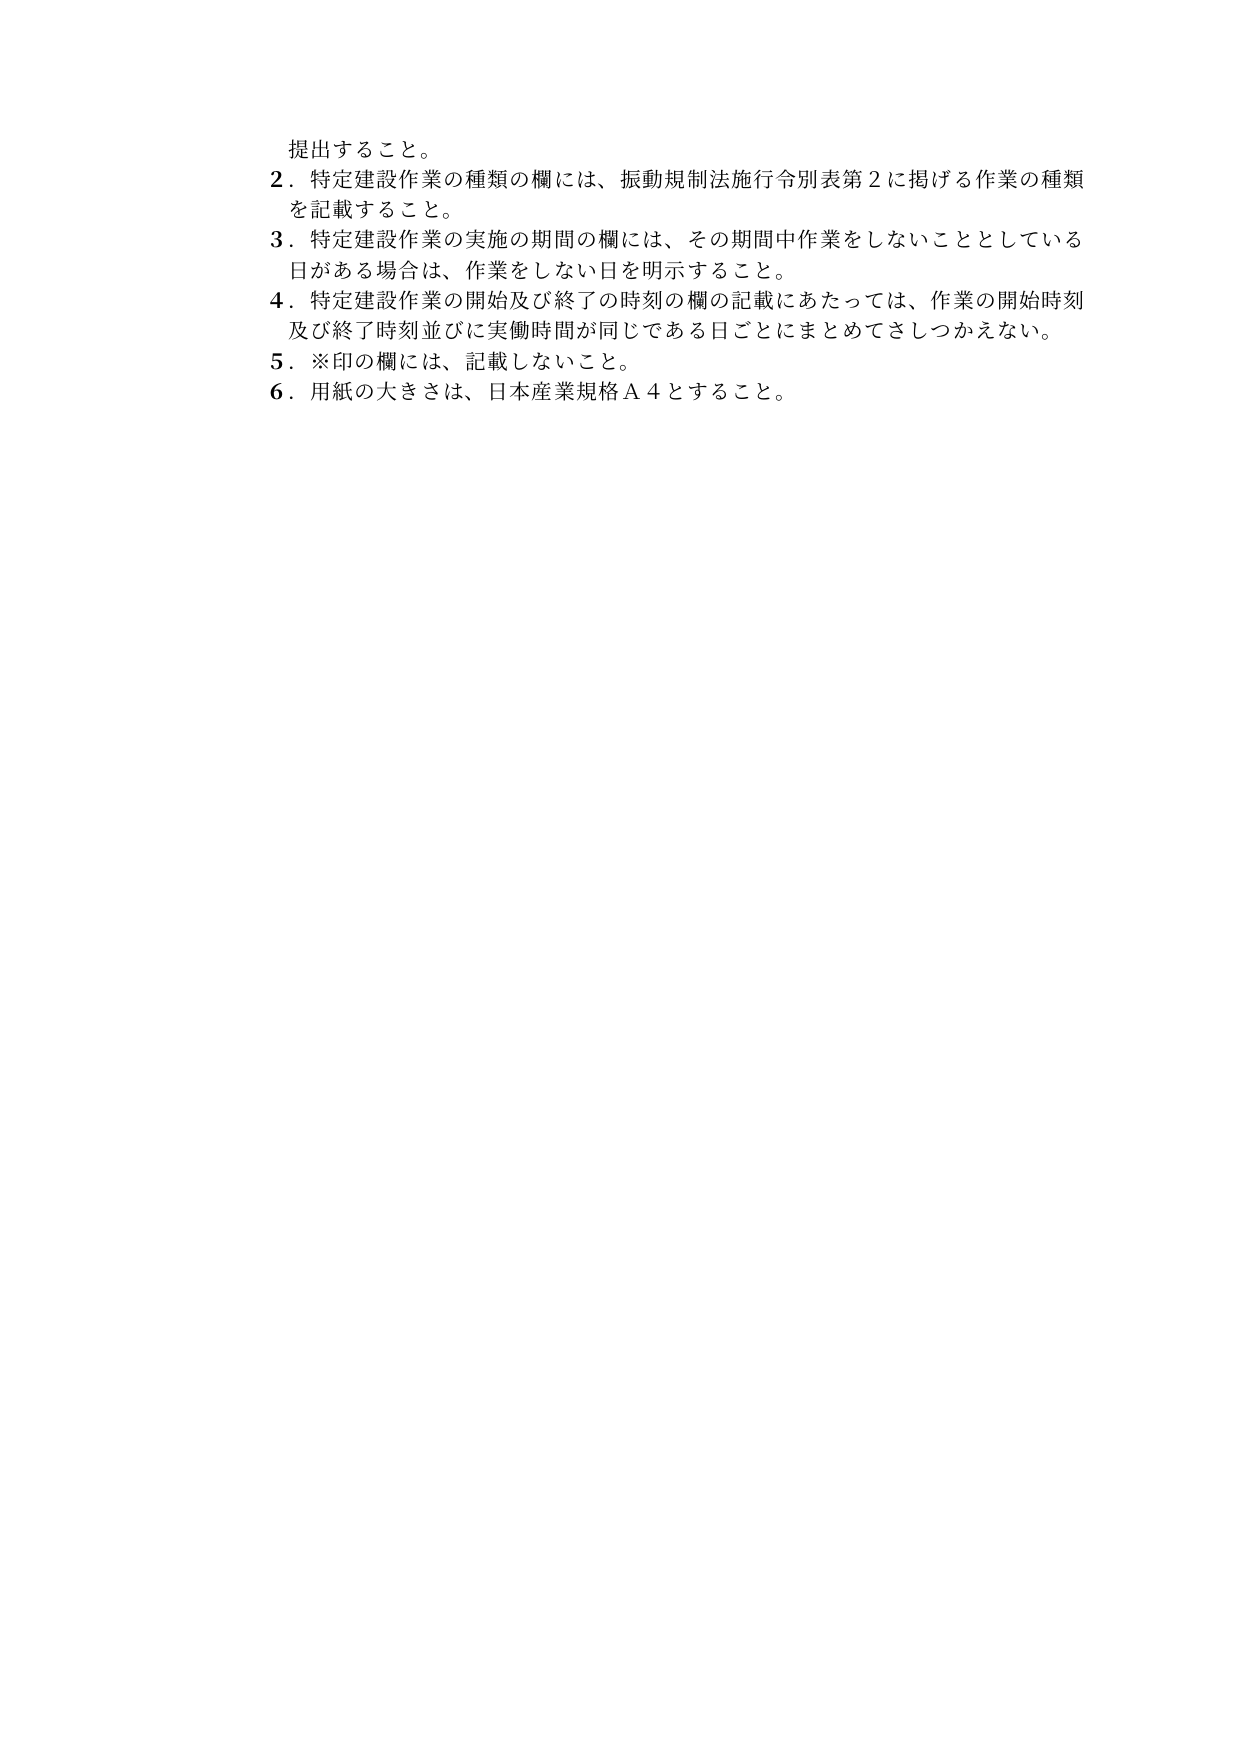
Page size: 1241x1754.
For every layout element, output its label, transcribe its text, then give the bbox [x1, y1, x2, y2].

text ５．※印の欄には、記載しないこと。 [243, 345, 1108, 375]
text を記載すること。 [266, 193, 1108, 224]
text ２．特定建設作業の種類の欄には、振動規制法施行令別表第２に掲げる作業の種類 [247, 163, 1108, 193]
text ４．特定建設作業の開始及び終了の時刻の欄の記載にあたっては、作業の開始時刻 [208, 284, 1108, 315]
text ６．用紙の大きさは、日本産業規格Ａ４とすること。 [243, 375, 1108, 406]
text 提出すること。 [265, 133, 1108, 163]
text 及び終了時刻並びに実働時間が同じである日ごとにまとめてさしつかえない。 [266, 315, 1108, 345]
text 日がある場合は、作業をしない日を明示すること。 [266, 254, 1108, 284]
text ３．特定建設作業の実施の期間の欄には、その期間中作業をしないこととしている [247, 224, 1108, 254]
